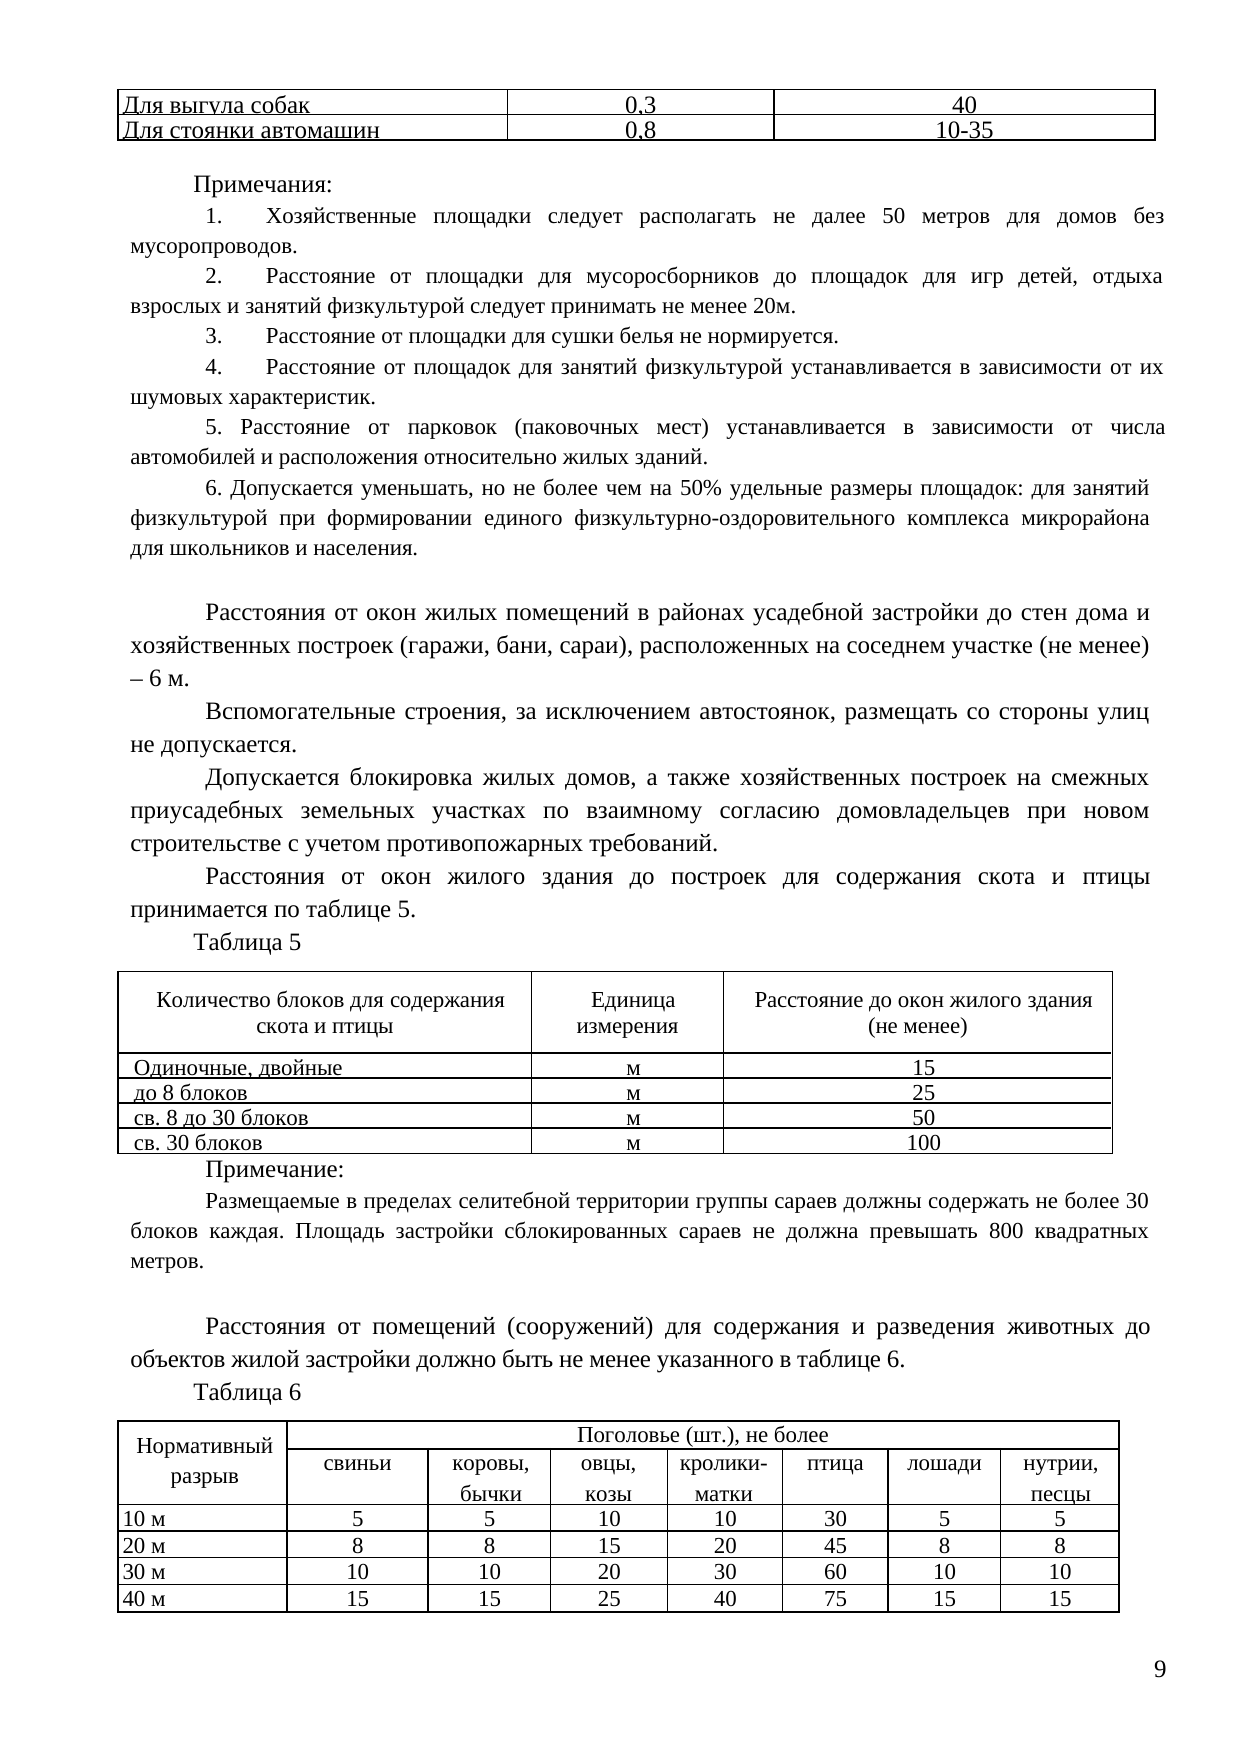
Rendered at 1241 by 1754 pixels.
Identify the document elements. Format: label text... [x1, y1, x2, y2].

table_cell 30 м [119, 1558, 286, 1583]
table_cell Одиночные, двойные [119, 1054, 531, 1077]
table_cell 10 [1001, 1558, 1118, 1583]
table_cell 15 [889, 1585, 1000, 1611]
table_cell 15 [724, 1052, 1112, 1077]
table_cell 10 [429, 1558, 550, 1583]
table_cell 25 [724, 1077, 1112, 1102]
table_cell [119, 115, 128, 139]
text 5. Расстояние от парковок (паковочных мест) устанавливается в зависимости от числа автомобилей и расположения относительно жилых зданий. [130, 413, 1167, 470]
table_cell 50 [724, 1102, 1112, 1127]
list Расстояние от площадки для сушки белья не нормируется. [130, 323, 1167, 349]
table_cell 8 [1001, 1532, 1118, 1557]
table_cell 8 [889, 1532, 1000, 1557]
text Вспомогательные строения, за исключением автостоянок, размещать со стороны улиц не допускается. [130, 696, 1151, 758]
table_cell свиньи [288, 1450, 427, 1504]
table_cell нутрии, песцы [1075, 1450, 1118, 1504]
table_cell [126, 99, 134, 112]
text Примечания: [118, 169, 1167, 197]
table_cell м [532, 1104, 723, 1127]
table_cell 20 м [119, 1532, 286, 1557]
table_header Поголовье (шт.), не более [288, 1422, 1118, 1448]
table_cell м [532, 1079, 723, 1102]
text Расстояния от окон жилого здания до построек для содержания скота и птицы принимается по таблице 5. [130, 861, 1150, 923]
table_cell 10 [288, 1558, 427, 1583]
table_cell 15 [1001, 1585, 1118, 1611]
table_cell 15 [429, 1585, 550, 1611]
table_cell 40 [775, 90, 1154, 114]
table_cell м [532, 1129, 723, 1152]
table_cell 10 [551, 1505, 667, 1530]
table_cell 75 [783, 1585, 887, 1611]
table_cell 30 [783, 1505, 887, 1530]
table_cell 5 [288, 1505, 427, 1530]
text Таблица 6 [118, 1377, 1151, 1406]
table_cell Для стоянки автомашин [136, 115, 507, 139]
table_cell 100 [724, 1127, 1112, 1152]
table_cell 25 [551, 1585, 667, 1611]
text Размещаемые в пределах селитебной территории группы сараев должны содержать не более 30 блоков каждая. Площадь застройки сблокированных сараев не должна превышать 800 квадратных метров. [130, 1187, 1151, 1274]
text Таблица 5 [118, 927, 1167, 956]
table_cell овцы, козы [551, 1450, 667, 1504]
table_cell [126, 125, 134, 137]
table_cell 5 [429, 1505, 550, 1530]
table_cell 8 [288, 1532, 427, 1557]
table_cell 10 м [119, 1505, 286, 1530]
table_cell лошади [889, 1450, 1000, 1504]
table_header Расстояние до окон жилого здания (не менее) [724, 972, 1112, 1052]
table_header Количество блоков для содержания скота и птицы [119, 972, 531, 1052]
table_cell 5 [889, 1505, 1000, 1530]
list Хозяйственные площадки следует располагать не далее 50 метров для домов без мусоропроводов. [130, 202, 1166, 258]
table_cell св. 30 блоков [119, 1129, 531, 1152]
table_header Единица измерения [532, 972, 723, 1052]
table_cell 10 [668, 1505, 782, 1530]
table_cell 60 [783, 1558, 887, 1583]
table_cell коровы, бычки [429, 1450, 550, 1504]
table_cell 10 [889, 1558, 1000, 1583]
table_cell нутрии, песцы [1001, 1450, 1073, 1504]
table_cell 45 [783, 1532, 887, 1557]
table_cell 5 [1001, 1505, 1118, 1530]
table_cell до 8 блоков [119, 1079, 531, 1102]
table_cell 40 м [119, 1585, 286, 1611]
table_cell 8 [429, 1532, 550, 1557]
table_cell 40 [668, 1585, 782, 1611]
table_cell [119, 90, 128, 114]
table_cell св. 8 до 30 блоков [119, 1104, 531, 1127]
text Допускается блокировка жилых домов, а также хозяйственных построек на смежных приусадебных земельных участках по взаимному согласию домовладельцев при новом строительстве с учетом противопожарных требований. [130, 762, 1150, 857]
table_cell птица [783, 1450, 887, 1504]
list Расстояние от площадки для мусоросборников до площадок для игр детей, отдыха взрослых и занятий физкультурой следует принимать не менее 20м. [130, 262, 1164, 319]
table_cell 15 [288, 1585, 427, 1611]
text Примечание: [130, 1154, 1167, 1183]
table_cell 10-35 [775, 115, 1154, 139]
text Расстояния от помещений (сооружений) для содержания и разведения животных до объектов жилой застройки должно быть не менее указанного в таблице 6. [130, 1311, 1151, 1372]
table_header Нормативный разрыв [119, 1422, 286, 1504]
table_cell 20 [551, 1558, 667, 1583]
table_cell Для выгула собак [136, 90, 507, 114]
table_cell 0,8 [508, 115, 773, 139]
table_cell 20 [668, 1532, 782, 1557]
text 6. Допускается уменьшать, но не более чем на 50% удельные размеры площадок: для занятий физкультурой при формировании единого физкультурно-оздоровительного комплекса микрорайона для школьников и населения. [130, 474, 1151, 560]
table_cell 30 [668, 1558, 782, 1583]
text Расстояния от окон жилых помещений в районах усадебной застройки до стен дома и хозяйственных построек (гаражи, бани, сараи), расположенных на соседнем участке (не менее) – 6 м. [130, 597, 1151, 692]
table_cell м [532, 1054, 723, 1077]
table_cell 15 [551, 1532, 667, 1557]
list Расстояние от площадок для занятий физкультурой устанавливается в зависимости от их шумовых характеристик. [130, 353, 1166, 409]
table_cell 0,3 [508, 90, 773, 114]
table_cell кролики-матки [668, 1450, 782, 1504]
